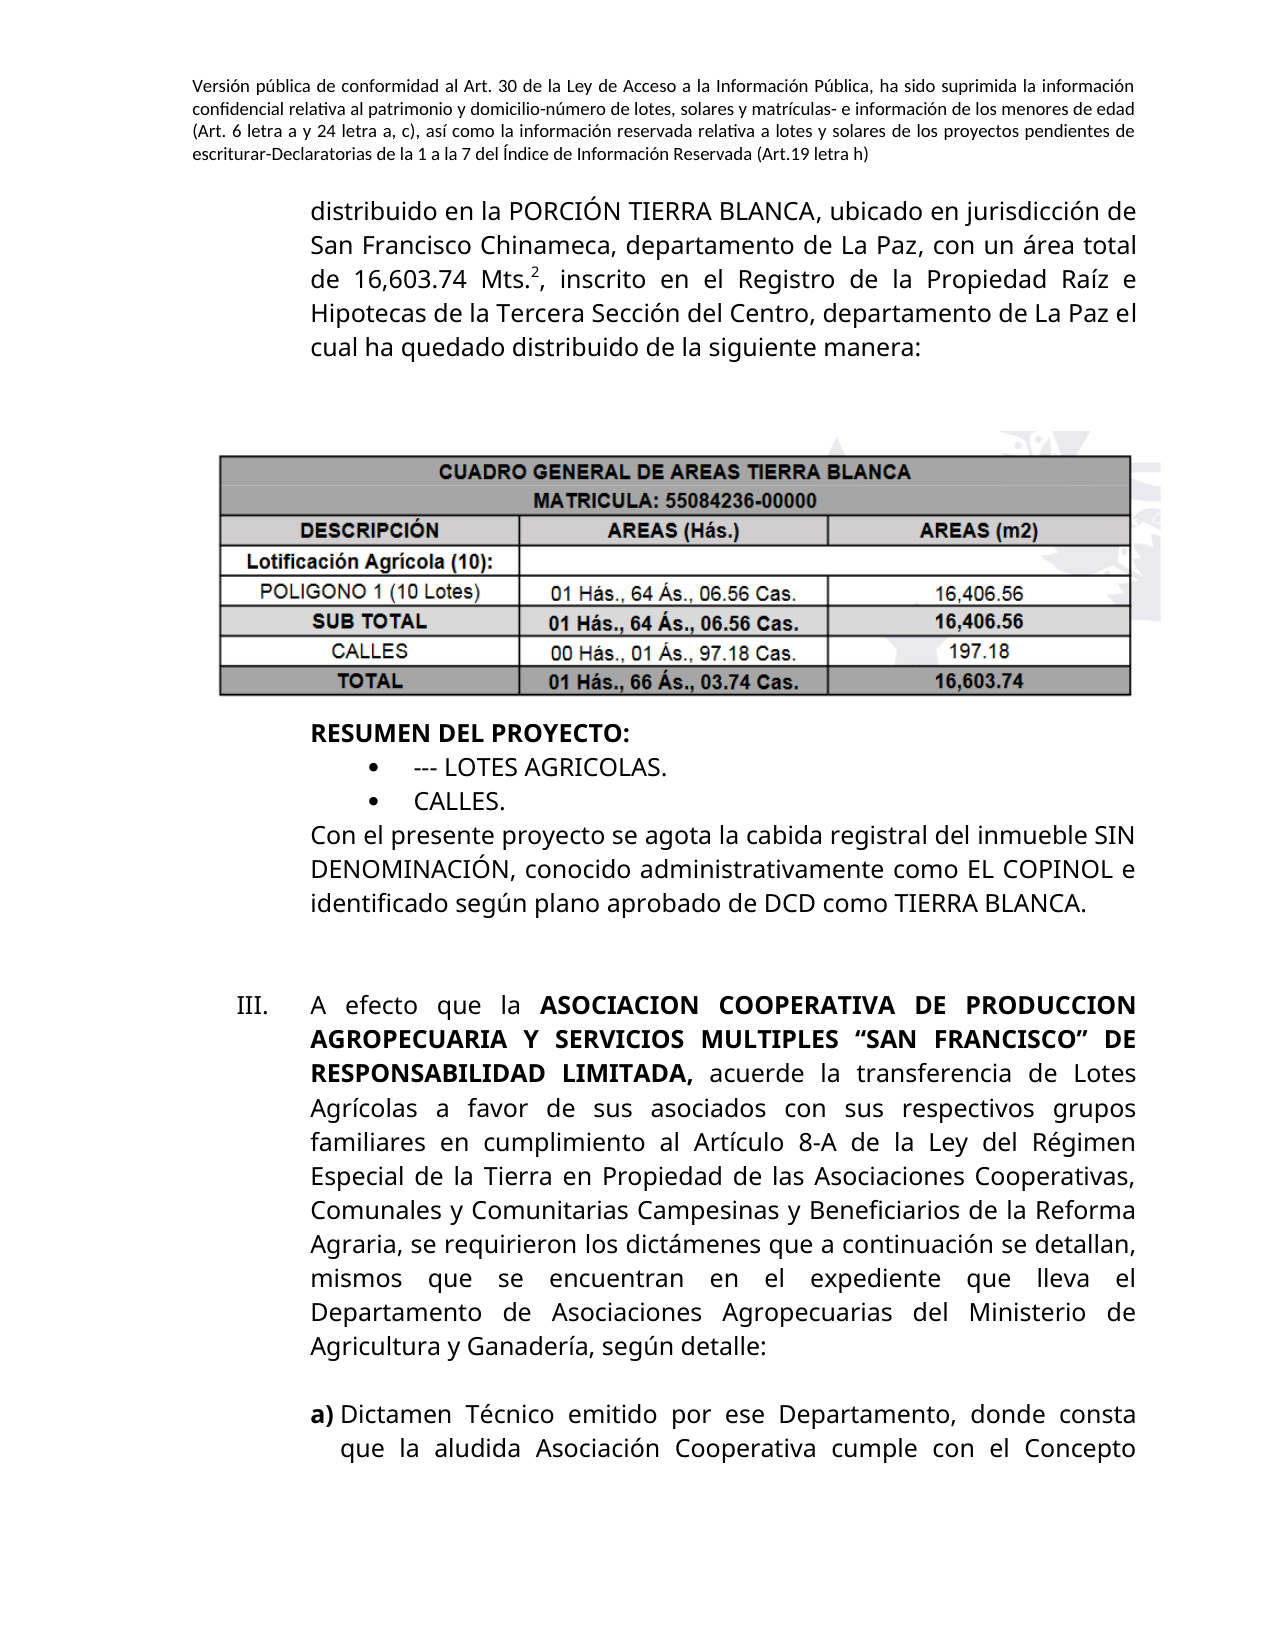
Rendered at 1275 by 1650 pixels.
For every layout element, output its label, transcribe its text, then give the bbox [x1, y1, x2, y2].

picture [192, 431, 1161, 702]
list --- LOTES AGRICOLAS. [251, 749, 1137, 784]
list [310, 1397, 1137, 1465]
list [236, 193, 1137, 364]
list CALLES. [251, 784, 1137, 818]
text RESUMEN DEL PROYECTO: [192, 716, 1137, 749]
list A efecto que la ASOCIACION COOPERATIVA DE PRODUCCION AGROPECUARIA Y SERVICIOS MULTIPLES “SAN FRANCISCO” DE RESPONSABILIDAD LIMITADA, acuerde la transferencia de Lotes Agrícolas a favor de sus asociados con sus respectivos grupos familiares en cumplimiento al Artículo 8-A de la Ley del Régimen Especial de la Tierra en Propiedad de las Asociaciones Cooperativas, Comunales y Comunitarias Campesinas y Beneficiarios de la Reforma Agraria, se requirieron los dictámenes que a continuación se detallan, mismos que se encuentran en el expediente que lleva el Departamento de Asociaciones Agropecuarias del Ministerio de Agricultura y Ganadería, según detalle: [236, 988, 1137, 1363]
text Con el presente proyecto se agota la cabida registral del inmueble SIN DENOMINACIÓN, conocido administrativamente como EL COPINOL e identificado según plano aprobado de DCD como TIERRA BLANCA. [310, 818, 1137, 920]
